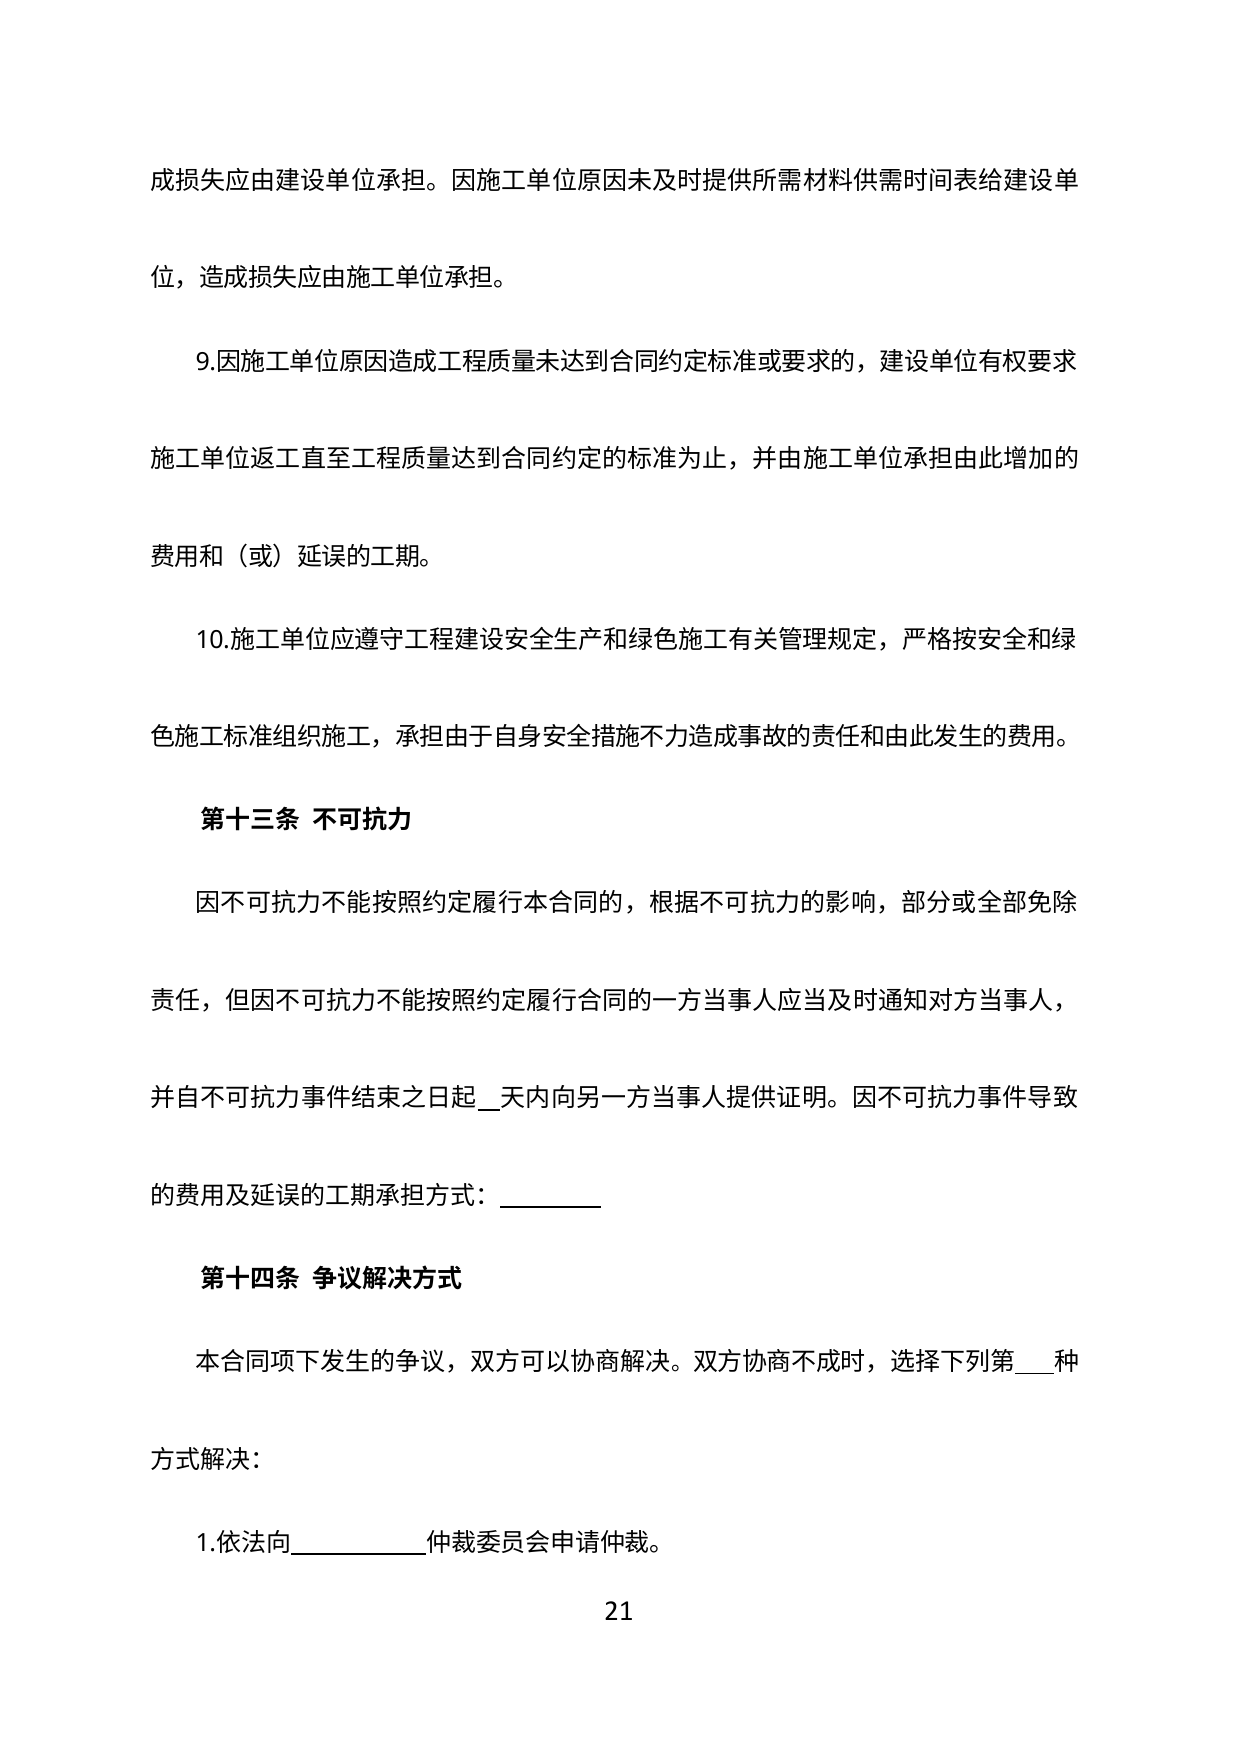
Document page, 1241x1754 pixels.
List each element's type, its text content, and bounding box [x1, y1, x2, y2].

text 因不可抗力不能按照约定履行本合同的，根据不可抗力的影响，部分或全部免除责任，但因不可抗力不能按照约定履行合同的一方当事人应当及时通知对方当事人，并自不可抗力事件结束之日起 天内向另一方当事人提供证明。因不可抗力事件导致的费用及延误的工期承担方式： [150, 868, 1080, 1226]
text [150, 146, 1080, 308]
list 不可抗力 [150, 785, 1087, 850]
text 10.施工单位应遵守工程建设安全生产和绿色施工有关管理规定，严格按安全和绿色施工标准组织施工，承担由于自身安全措施不力造成事故的责任和由此发生的费用。 [150, 605, 1080, 767]
text 1.依法向 仲裁委员会申请仲裁。 [150, 1508, 1080, 1573]
text 本合同项下发生的争议，双方可以协商解决。双方协商不成时，选择下列第 种方式解决： [150, 1327, 1080, 1490]
text 9.因施工单位原因造成工程质量未达到合同约定标准或要求的，建设单位有权要求施工单位返工直至工程质量达到合同约定的标准为止，并由施工单位承担由此增加的费用和（或）延误的工期。 [150, 327, 1080, 587]
list 争议解决方式 [150, 1244, 1087, 1309]
